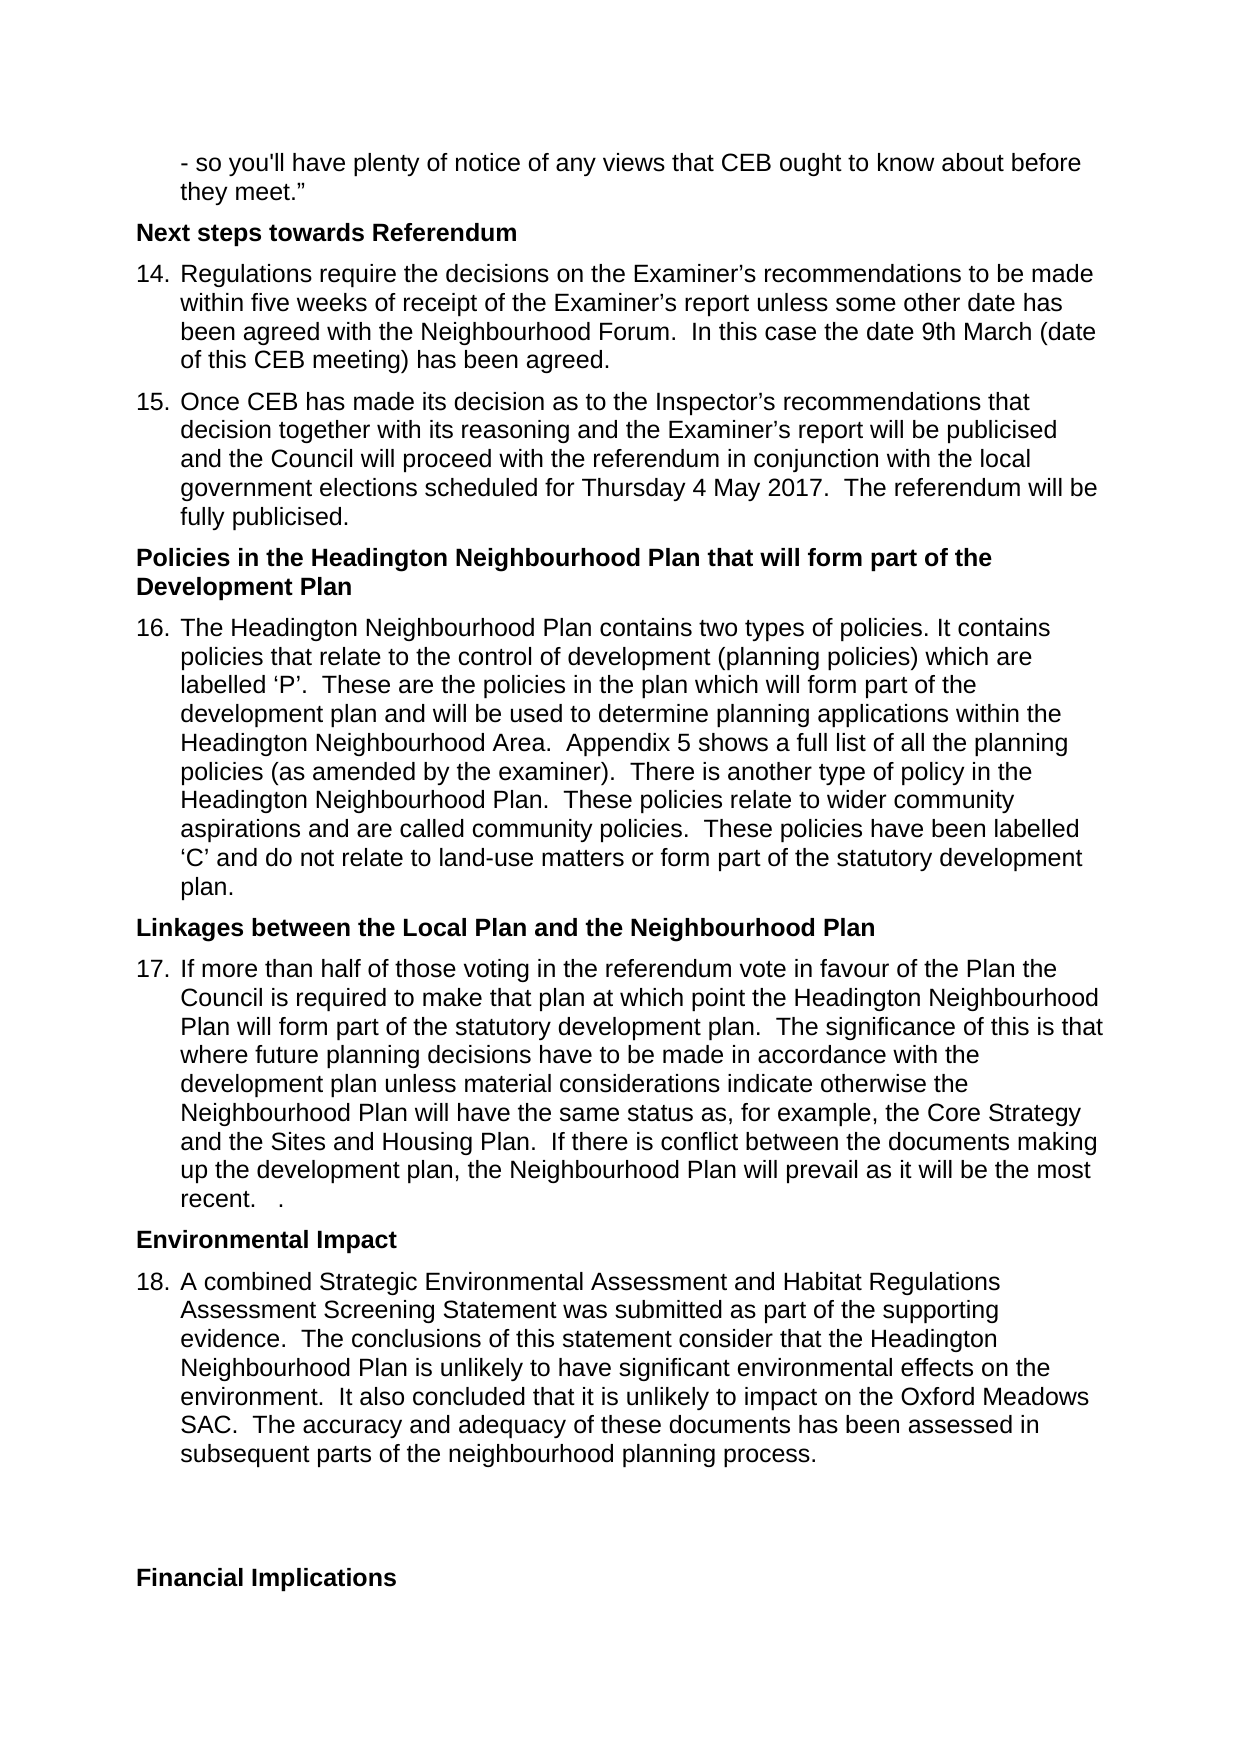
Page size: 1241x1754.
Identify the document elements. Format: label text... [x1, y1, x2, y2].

list Once CEB has made its decision as to the Inspector’s recommendations that decision together with its reasoning and the Examiner’s report will be publicised and the Council will proceed with the referendum in conjunction with the local government elections scheduled for Thursday 4 May 2017. The referendum will be fully publicised. [136, 386, 1104, 530]
list Regulations require the decisions on the Examiner’s recommendations to be made within five weeks of receipt of the Examiner’s report unless some other date has been agreed with the Neighbourhood Forum. In this case the date 9th March (date of this CEB meeting) has been agreed. [136, 259, 1104, 374]
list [180, 148, 1104, 205]
list Next steps towards Referendum [136, 218, 1104, 246]
list The Headington Neighbourhood Plan contains two types of policies. It contains policies that relate to the control of development (planning policies) which are labelled ‘P’. These are the policies in the plan which will form part of the development plan and will be used to determine planning applications within the Headington Neighbourhood Area. Appendix 5 shows a full list of all the planning policies (as amended by the examiner). There is another type of policy in the Headington Neighbourhood Plan. These policies relate to wider community aspirations and are called community policies. These policies have been labelled ‘C’ and do not relate to land-use matters or form part of the statutory development plan. [136, 613, 1104, 900]
text If more than half of those voting in the referendum vote in favour of the Plan the Council is required to make that plan at which point the Headington Neighbourhood Plan will form part of the statutory development plan. The significance of this is that where future planning decisions have to be made in accordance with the development plan unless material considerations indicate otherwise the Neighbourhood Plan will have the same status as, for example, the Core Strategy and the Sites and Housing Plan. If there is conflict between the documents making up the development plan, the Neighbourhood Plan will prevail as it will be the most recent. . [136, 954, 1104, 1213]
text Policies in the Headington Neighbourhood Plan that will form part of the Development Plan [136, 543, 1104, 600]
list Linkages between the Local Plan and the Neighbourhood Plan [136, 913, 1104, 941]
list Financial Implications [136, 1563, 1104, 1591]
list Environmental Impact [136, 1225, 1104, 1254]
list A combined Strategic Environmental Assessment and Habitat Regulations Assessment Screening Statement was submitted as part of the supporting evidence. The conclusions of this statement consider that the Headington Neighbourhood Plan is unlikely to have significant environmental effects on the environment. It also concluded that it is unlikely to impact on the Oxford Meadows SAC. The accuracy and adequacy of these documents has been assessed in subsequent parts of the neighbourhood planning process. [136, 1266, 1104, 1468]
